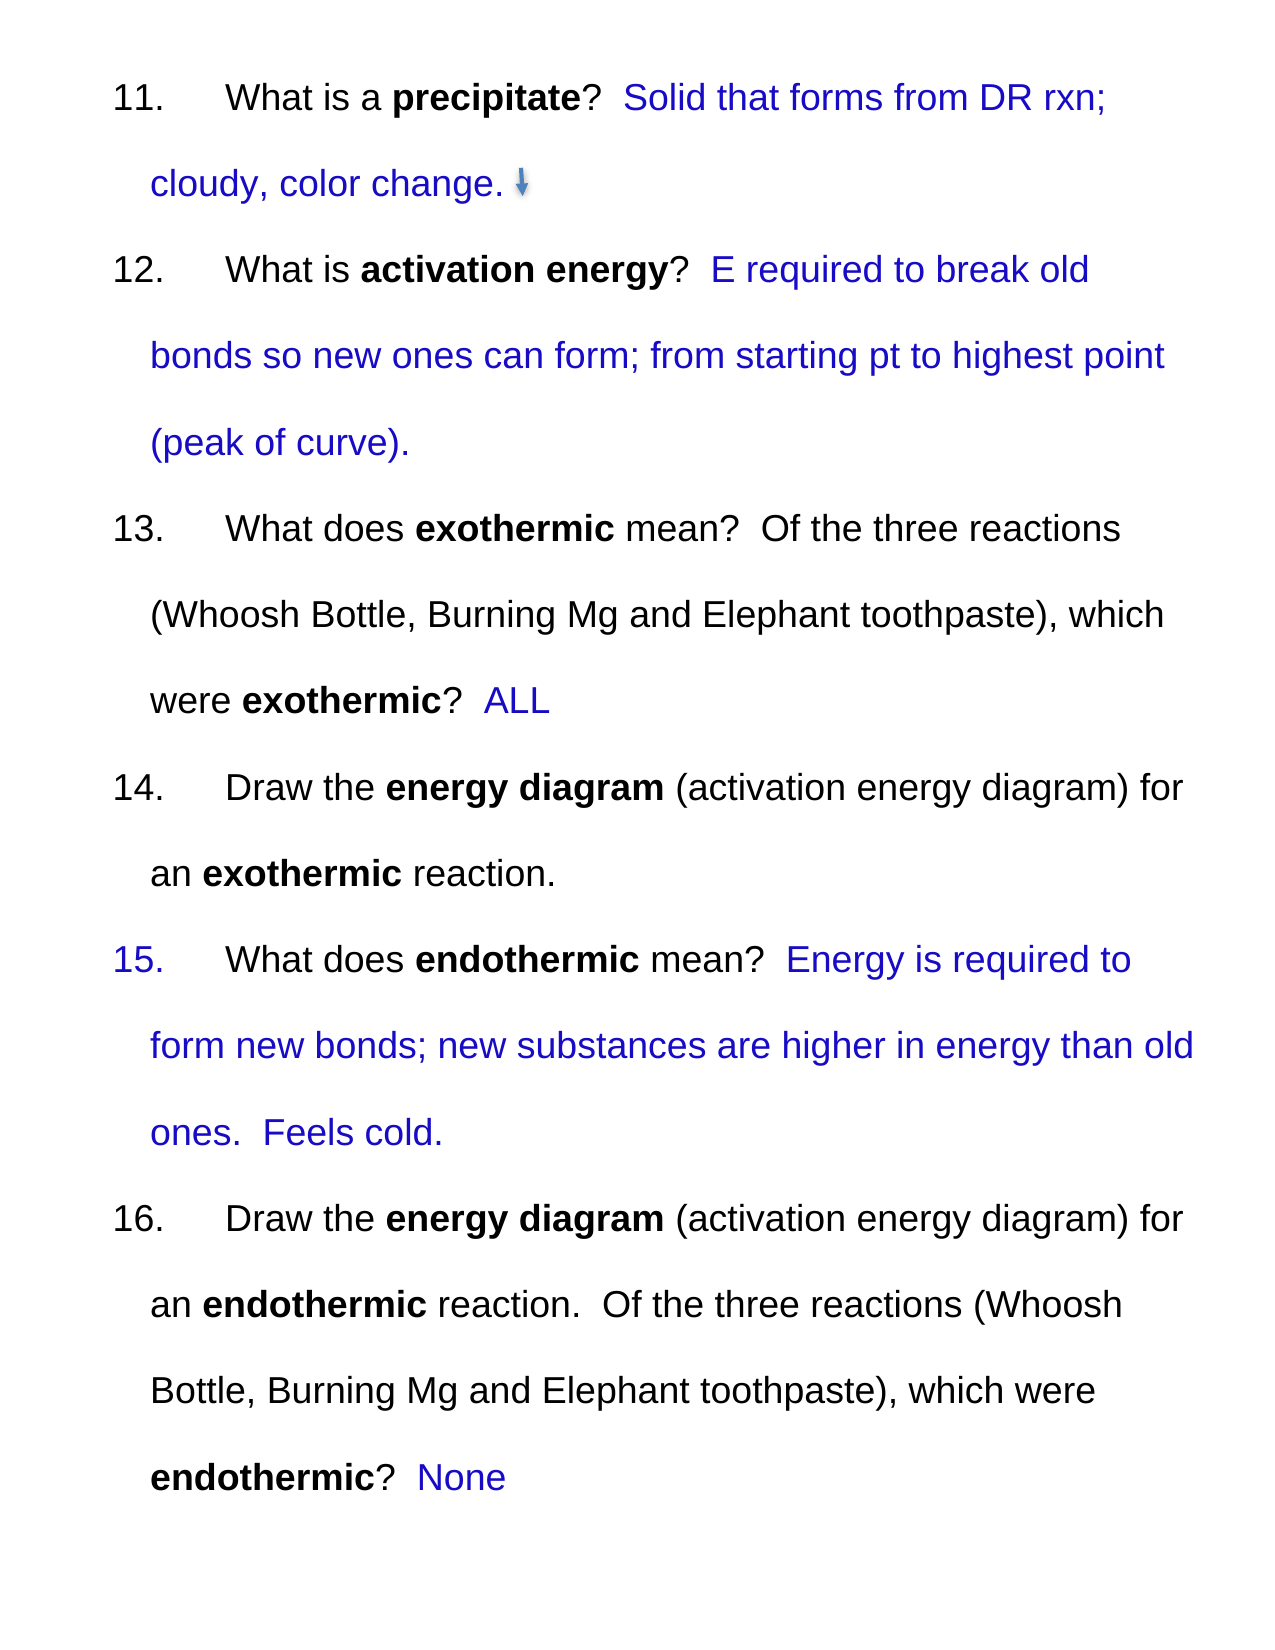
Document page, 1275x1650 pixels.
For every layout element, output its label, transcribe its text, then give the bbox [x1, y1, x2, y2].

list What is a precipitate? Solid that forms from DR rxn; cloudy, color change. [112, 75, 1200, 204]
list What is activation energy? E required to break old bonds so new ones can form; from starting pt to highest point (peak of curve). [112, 247, 1200, 463]
list What does exothermic mean? Of the three reactions (Whoosh Bottle, Burning Mg and Elephant toothpaste), which were exothermic? ALL [112, 506, 1200, 722]
list Draw the energy diagram (activation energy diagram) for an endothermic reaction. Of the three reactions (Whoosh Bottle, Burning Mg and Elephant toothpaste), which were endothermic? None [112, 1196, 1200, 1498]
list Draw the energy diagram (activation energy diagram) for an exothermic reaction. [112, 765, 1200, 894]
list What does endothermic mean? Energy is required to form new bonds; new substances are higher in energy than old ones. Feels cold. [112, 937, 1200, 1153]
